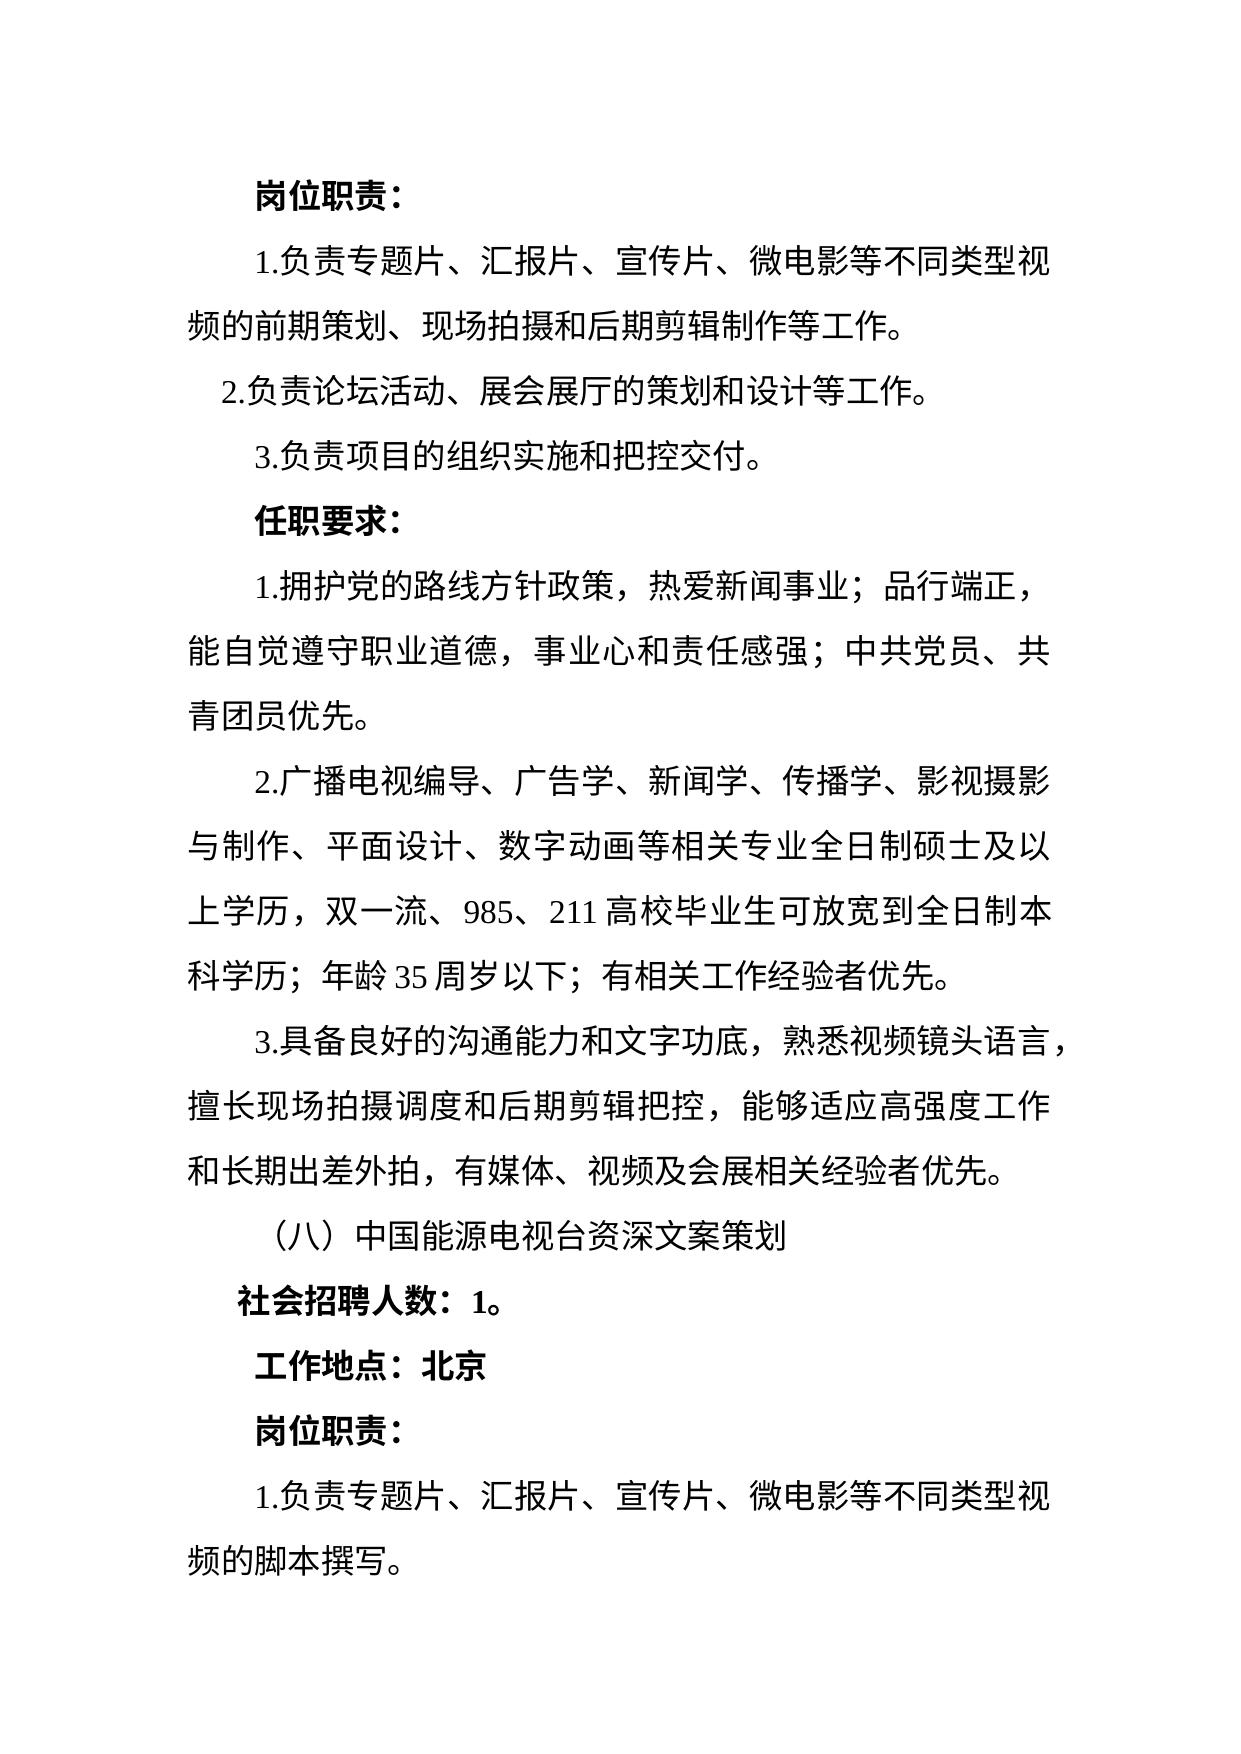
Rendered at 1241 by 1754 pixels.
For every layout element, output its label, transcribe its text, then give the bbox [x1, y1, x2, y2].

text 1.拥护党的路线方针政策，热爱新闻事业；品行端正，能自觉遵守职业道德，事业心和责任感强；中共党员、共青团员优先。 [187, 552, 1053, 747]
text 1.负责专题片、汇报片、宣传片、微电影等不同类型视频的前期策划、现场拍摄和后期剪辑制作等工作。 [187, 227, 1053, 357]
text 社会招聘人数：1。 [187, 1267, 1053, 1332]
text 3.负责项目的组织实施和把控交付。 [187, 422, 1053, 487]
text 1.负责专题片、汇报片、宣传片、微电影等不同类型视频的脚本撰写。 [187, 1462, 1053, 1592]
text 岗位职责： [187, 1397, 1053, 1462]
text 3.具备良好的沟通能力和文字功底，熟悉视频镜头语言，擅长现场拍摄调度和后期剪辑把控，能够适应高强度工作和长期出差外拍，有媒体、视频及会展相关经验者优先。 [187, 1007, 1053, 1202]
text （八）中国能源电视台资深文案策划 [187, 1202, 1053, 1267]
text 任职要求： [187, 487, 1053, 552]
text 2.负责论坛活动、展会展厅的策划和设计等工作。 [187, 357, 1053, 422]
text 2.广播电视编导、广告学、新闻学、传播学、影视摄影与制作、平面设计、数字动画等相关专业全日制硕士及以上学历，双一流、985、211高校毕业生可放宽到全日制本科学历；年龄35周岁以下；有相关工作经验者优先。 [187, 747, 1053, 1007]
text 岗位职责： [187, 162, 1053, 227]
text 工作地点：北京 [187, 1332, 1053, 1397]
